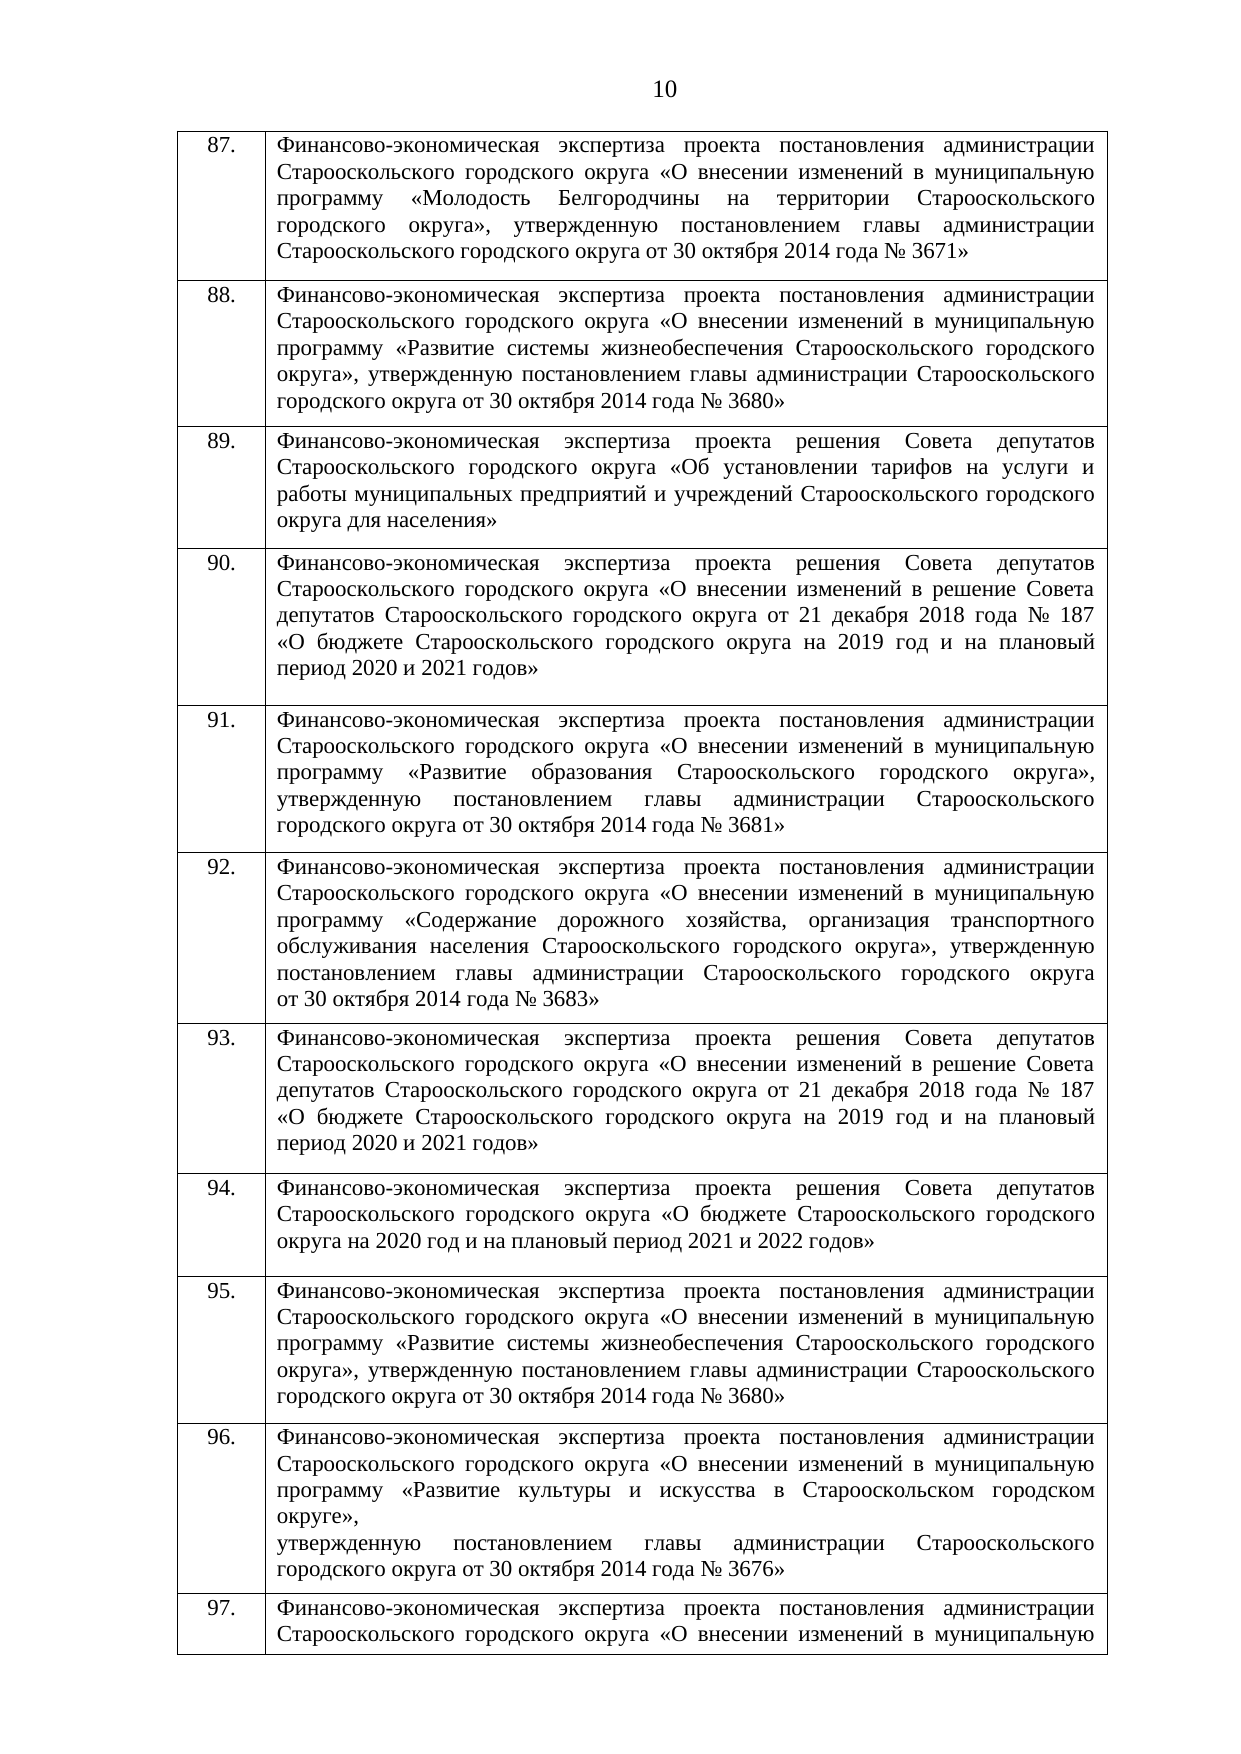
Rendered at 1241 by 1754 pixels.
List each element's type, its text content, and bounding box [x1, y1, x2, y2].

table_cell Финансово-экономическая экспертиза проекта постановления администрации Старооскольского городского округа «О внесении изменений в муниципальную программу «Развитие культуры и искусства в Старооскольском городском округе», утвержденную постановлением главы администрации Старооскольского городского округа от 30 октября 2014 года № 3676» [266, 1424, 1107, 1593]
table_cell 90. [178, 549, 265, 705]
table_cell Финансово-экономическая экспертиза проекта решения Совета депутатов Старооскольского городского округа «О бюджете Старооскольского городского округа на 2020 год и на плановый период 2021 и 2022 годов» [266, 1174, 1107, 1276]
table_cell Финансово-экономическая экспертиза проекта решения Совета депутатов Старооскольского городского округа «О внесении изменений в решение Совета депутатов Старооскольского городского округа от 21 декабря 2018 года № 187 «О бюджете Старооскольского городского округа на 2019 год и на плановый период 2020 и 2021 годов» [266, 1024, 1107, 1173]
table_cell Финансово-экономическая экспертиза проекта постановления администрации Старооскольского городского округа «О внесении изменений в муниципальную программу «Содержание дорожного хозяйства, организация транспортного обслуживания населения Старооскольского городского округа», утвержденную постановлением главы администрации Старооскольского городского округа от 30 октября 2014 года № 3683» [266, 853, 1107, 1023]
table_cell 88. [178, 281, 265, 426]
table_cell 97. [178, 1594, 265, 1654]
table_cell Финансово-экономическая экспертиза проекта постановления администрации Старооскольского городского округа «О внесении изменений в муниципальную программу «Развитие системы жизнеобеспечения Старооскольского городского округа», утвержденную постановлением главы администрации Старооскольского городского округа от 30 октября 2014 года № 3680» [266, 1277, 1107, 1422]
table_cell 95. [178, 1277, 265, 1422]
table_cell Финансово-экономическая экспертиза проекта постановления администрации Старооскольского городского округа «О внесении изменений в муниципальную программу «Развитие образования Старооскольского городского округа», утвержденную постановлением главы администрации Старооскольского городского округа от 30 октября 2014 года № 3681» [266, 706, 1107, 852]
table_cell 89. [178, 427, 265, 548]
table_cell 87. [178, 132, 265, 280]
table_cell 94. [178, 1174, 265, 1276]
table_cell 92. [178, 853, 265, 1023]
table_cell 96. [178, 1424, 265, 1593]
table_cell Финансово-экономическая экспертиза проекта решения Совета депутатов Старооскольского городского округа «Об установлении тарифов на услуги и работы муниципальных предприятий и учреждений Старооскольского городского округа для населения» [266, 427, 1107, 548]
table_cell Финансово-экономическая экспертиза проекта решения Совета депутатов Старооскольского городского округа «О внесении изменений в решение Совета депутатов Старооскольского городского округа от 21 декабря 2018 года № 187 «О бюджете Старооскольского городского округа на 2019 год и на плановый период 2020 и 2021 годов» [266, 549, 1107, 705]
table_cell Финансово-экономическая экспертиза проекта постановления администрации Старооскольского городского округа «О внесении изменений в муниципальную программу «Развитие системы жизнеобеспечения Старооскольского городского округа», утвержденную постановлением главы администрации Старооскольского городского округа от 30 октября 2014 года № 3680» [266, 281, 1107, 426]
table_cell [266, 1594, 1107, 1654]
table_cell Финансово-экономическая экспертиза проекта постановления администрации Старооскольского городского округа «О внесении изменений в муниципальную программу «Молодость Белгородчины на территории Старооскольского городского округа», утвержденную постановлением главы администрации Старооскольского городского округа от 30 октября 2014 года № 3671» [266, 132, 1107, 280]
table_cell 93. [178, 1024, 265, 1173]
table_cell 91. [178, 706, 265, 852]
